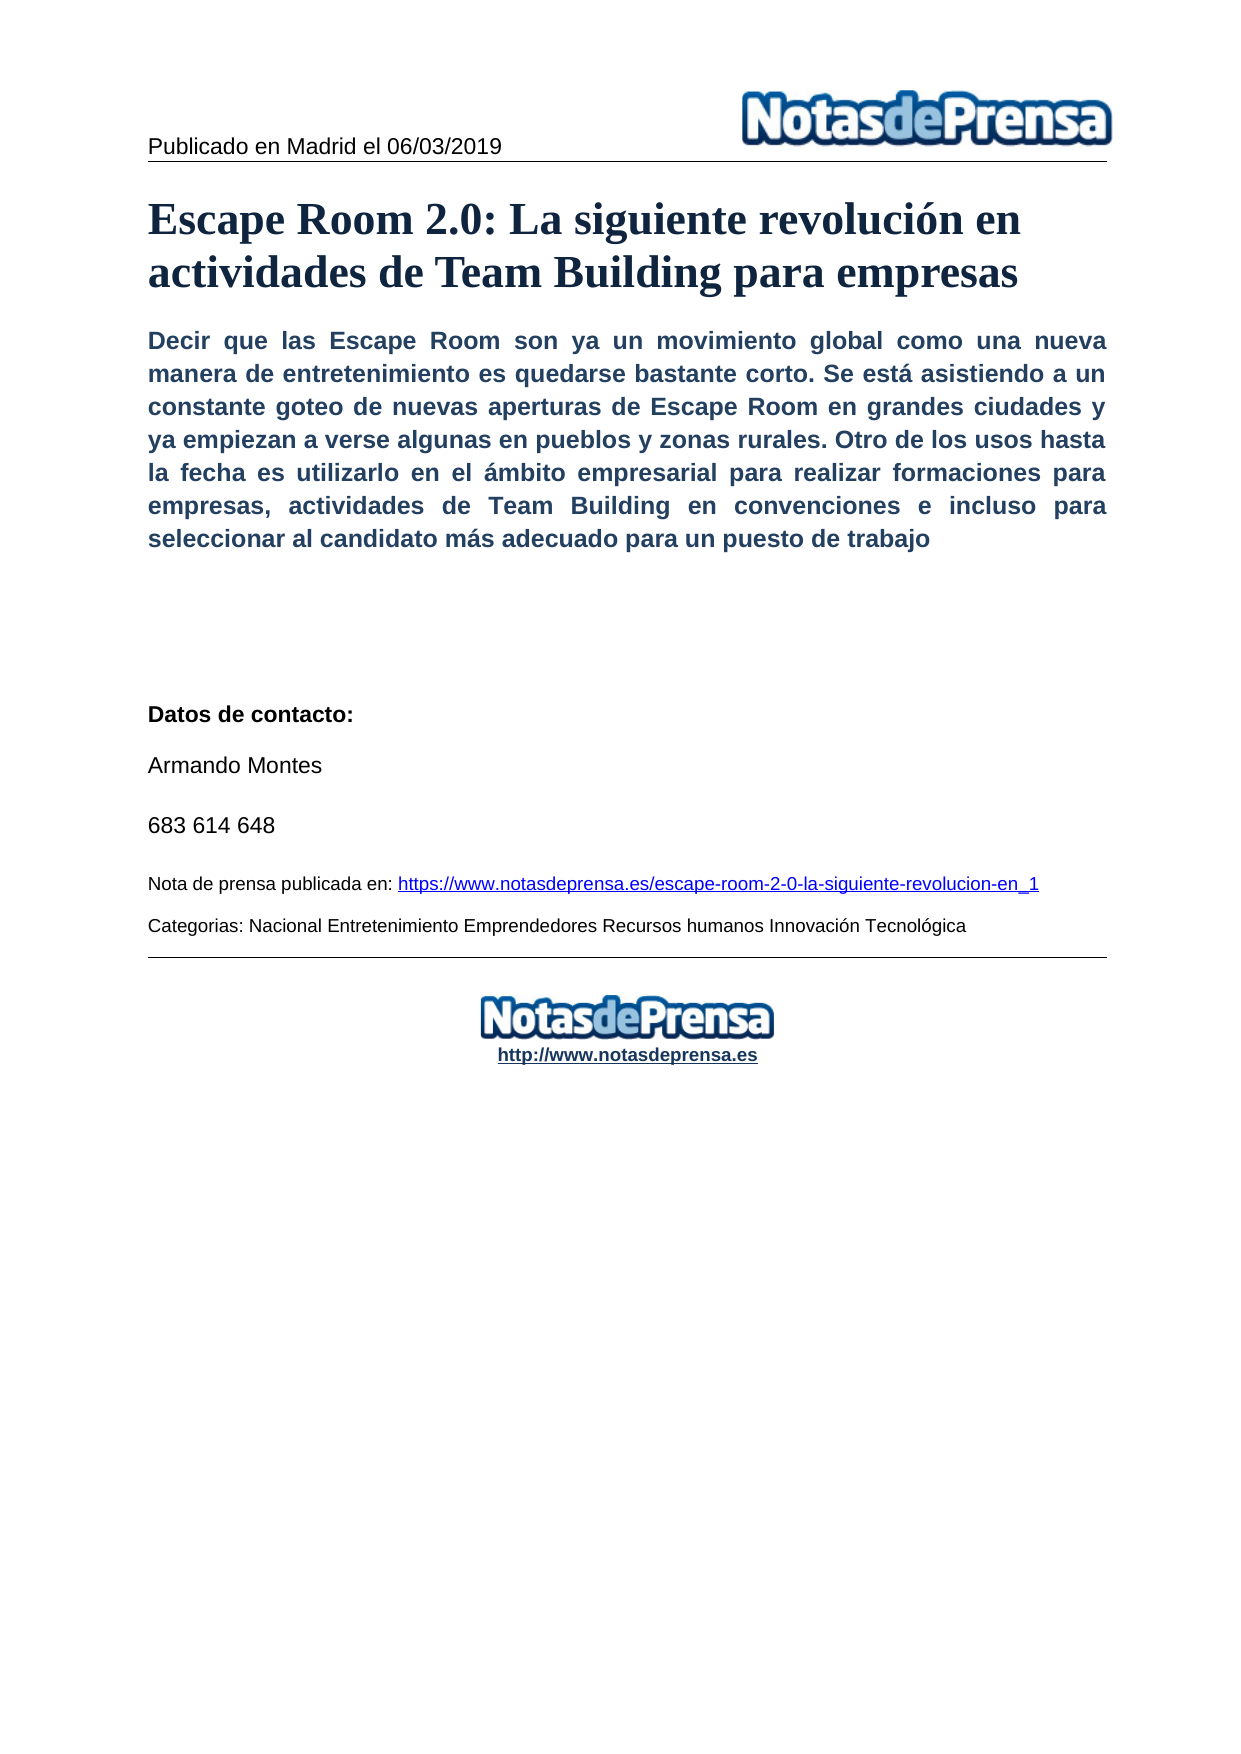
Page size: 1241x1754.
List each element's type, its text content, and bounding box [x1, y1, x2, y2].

text Publicado en Madrid el 06/03/2019 [148, 133, 1107, 161]
text Armando Montes [148, 752, 1063, 778]
text Datos de contacto: [148, 701, 1107, 727]
picture [742, 90, 1113, 148]
text http://www.notasdeprensa.es [148, 1044, 1107, 1066]
subtitle Decir que las Escape Room son ya un movimiento global como una nueva manera de entretenimiento es quedarse bastante corto. Se está asistiendo a un constante goteo de nuevas aperturas de Escape Room en grandes ciudades y ya empiezan a verse algunas en pueblos y zonas rurales. Otro de los usos hasta la fecha es utilizarlo en el ámbito empresarial para realizar formaciones para empresas, actividades de Team Building en convenciones e incluso para seleccionar al candidato más adecuado para un puesto de trabajo [148, 326, 1107, 553]
text Nota de prensa publicada en: https://www.notasdeprensa.es/escape-room-2-0-la-siguiente-revolucion-en_1 [148, 872, 1107, 894]
picture [480, 994, 775, 1041]
text 683 614 648 [148, 812, 1063, 838]
subtitle Escape Room 2.0: La siguiente revolución en actividades de Team Building para empresas [148, 192, 1107, 297]
text Categorias: Nacional Entretenimiento Emprendedores Recursos humanos Innovación Tecnológica [148, 915, 1107, 936]
